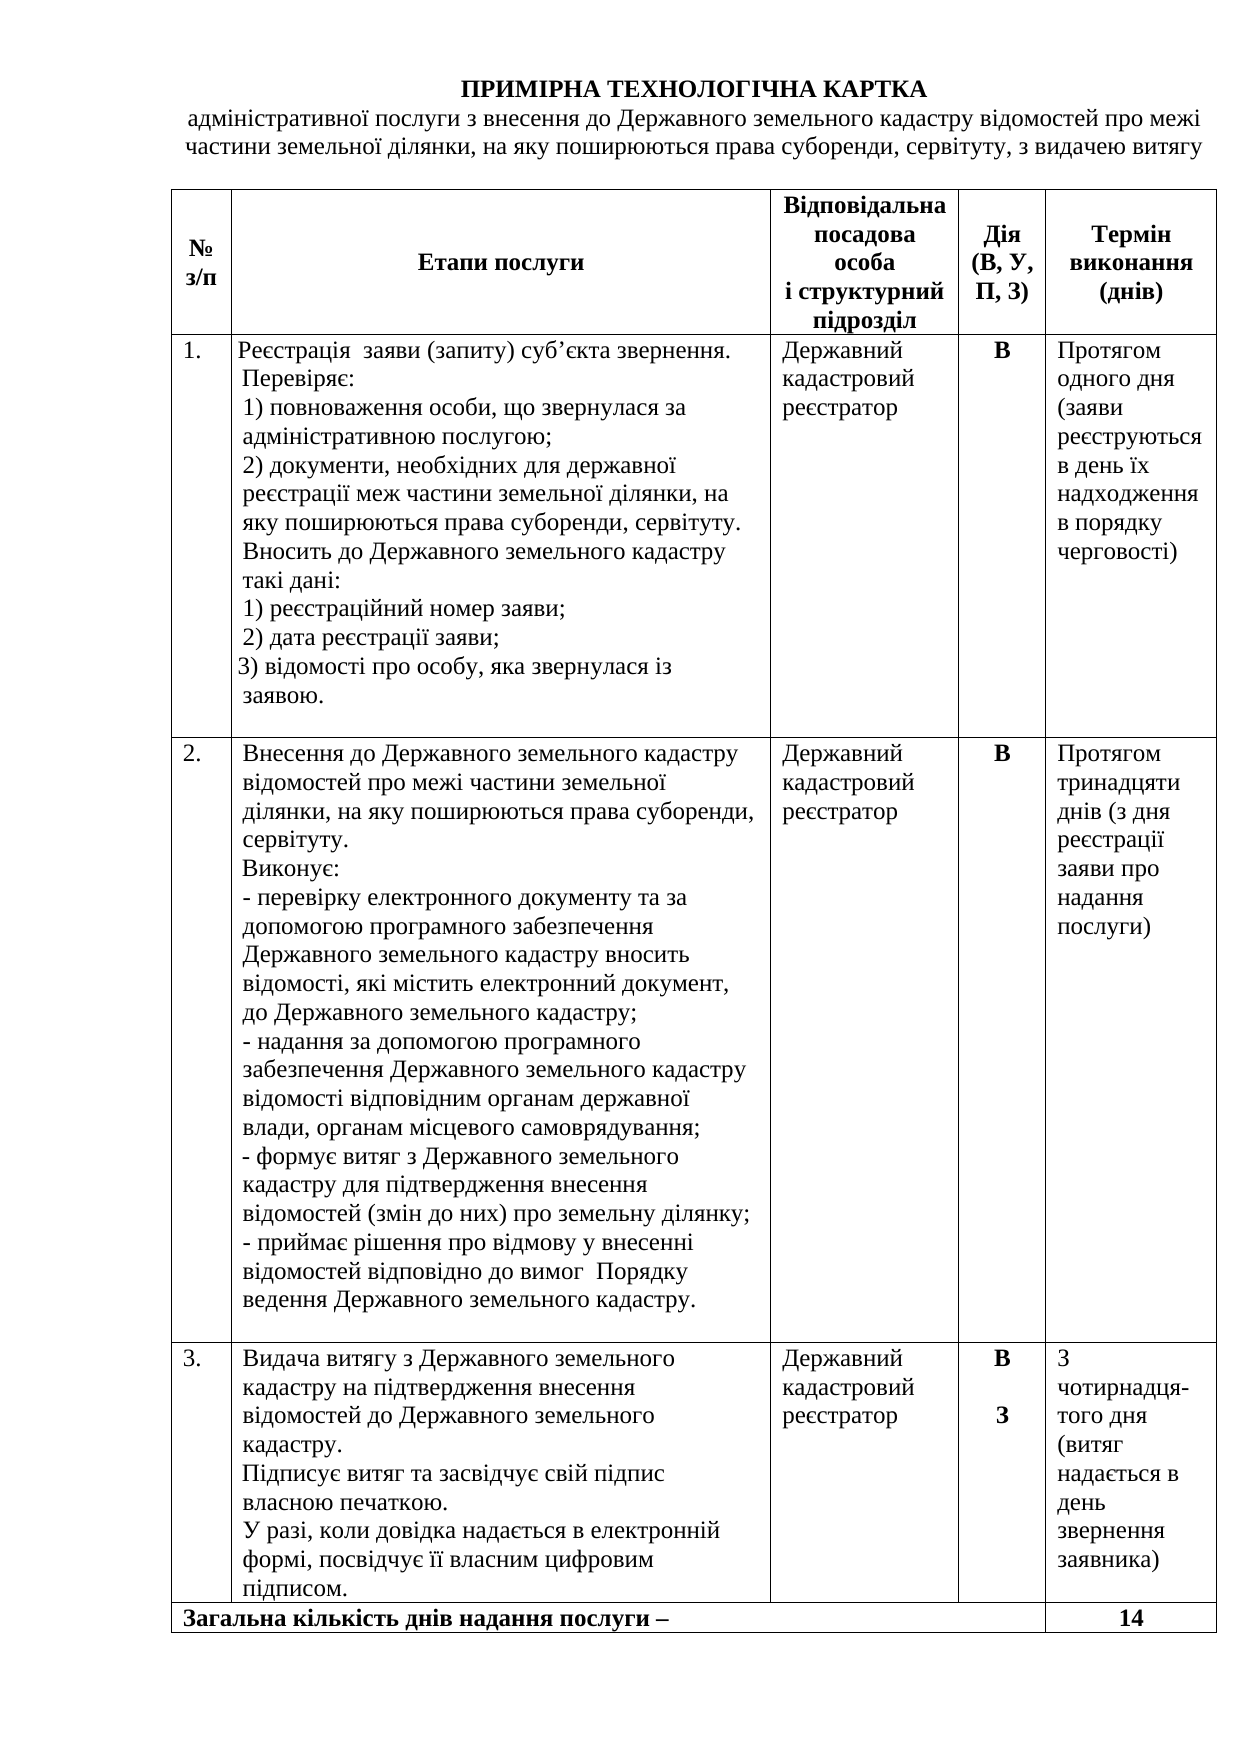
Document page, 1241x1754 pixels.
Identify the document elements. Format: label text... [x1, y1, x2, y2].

table_cell Державний кадастровий реєстратор [771, 335, 958, 737]
table_cell 2. [172, 738, 231, 1342]
table_header № з/п [172, 190, 231, 334]
table_header Етапи послуги [232, 190, 770, 334]
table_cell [172, 1603, 1045, 1632]
table_cell В [959, 335, 1045, 737]
table_cell 1. [172, 335, 231, 737]
table_cell В [959, 738, 1045, 1342]
table_cell З чотирнадця-того дня (витяг надається в день звернення заявника) [1046, 1343, 1216, 1602]
table_cell Протягом тринадцяти днів (з дня реєстрації заяви про надання послуги) [1046, 738, 1216, 1342]
table_cell Державний кадастровий реєстратор [771, 738, 958, 1342]
table_cell Протягом одного дня (заяви реєструються в день їх надходження в порядку черговості) [1046, 335, 1216, 737]
table_cell Внесення до Державного земельного кадастру відомостей про межі частини земельної ділянки, на яку поширюються права суборенди, сервітуту. Виконує: - перевірку електронного документу та за допомогою програмного забезпечення Державного земельного кадастру вносить відомості, які містить електронний документ, до Державного земельного кадастру; - надання за допомогою програмного забезпечення Державного земельного кадастру відомості відповідним органам державної влади, органам місцевого самоврядування; - формує витяг з Державного земельного кадастру для підтвердження внесення відомостей (змін до них) про земельну ділянку; - приймає рішення про відмову у внесенні відомостей відповідно до вимог Порядку ведення Державного земельного кадастру. [232, 738, 770, 1342]
table_cell 14 календарних днів [1046, 1603, 1216, 1632]
text адміністративної послуги з внесення до Державного земельного кадастру відомостей про межі частини земельної ділянки, на яку поширюються права суборенди, сервітуту, з видачею витягу [177, 103, 1211, 160]
table_header Відповідальна посадова особа і структурний підрозділ [771, 190, 958, 334]
table_cell Державний кадастровий реєстратор [771, 1343, 958, 1602]
table_cell В З [959, 1343, 1045, 1602]
table_cell Реєстрація заяви (запиту) суб’єкта звернення. Перевіряє: 1) повноваження особи, що звернулася за адміністративною послугою; 2) документи, необхідних для державної реєстрації меж частини земельної ділянки, на яку поширюються права суборенди, сервітуту. Вносить до Державного земельного кадастру такі дані: 1) реєстраційний номер заяви; 2) дата реєстрації заяви; 3) відомості про особу, яка звернулася із заявою. [232, 335, 770, 737]
table_cell 3. [172, 1343, 231, 1602]
table_header Дія (В, У, П, З) [959, 190, 1045, 334]
table_cell Видача витягу з Державного земельного кадастру на підтвердження внесення відомостей до Державного земельного кадастру. Підписує витяг та засвідчує свій підпис власною печаткою. У разі, коли довідка надається в електронній формі, посвідчує її власним цифровим підписом. [232, 1343, 770, 1602]
text ПРИМІРНА ТЕХНОЛОГІЧНА КАРТКА [177, 74, 1211, 103]
table_header Термін виконання (днів) [1046, 190, 1216, 334]
